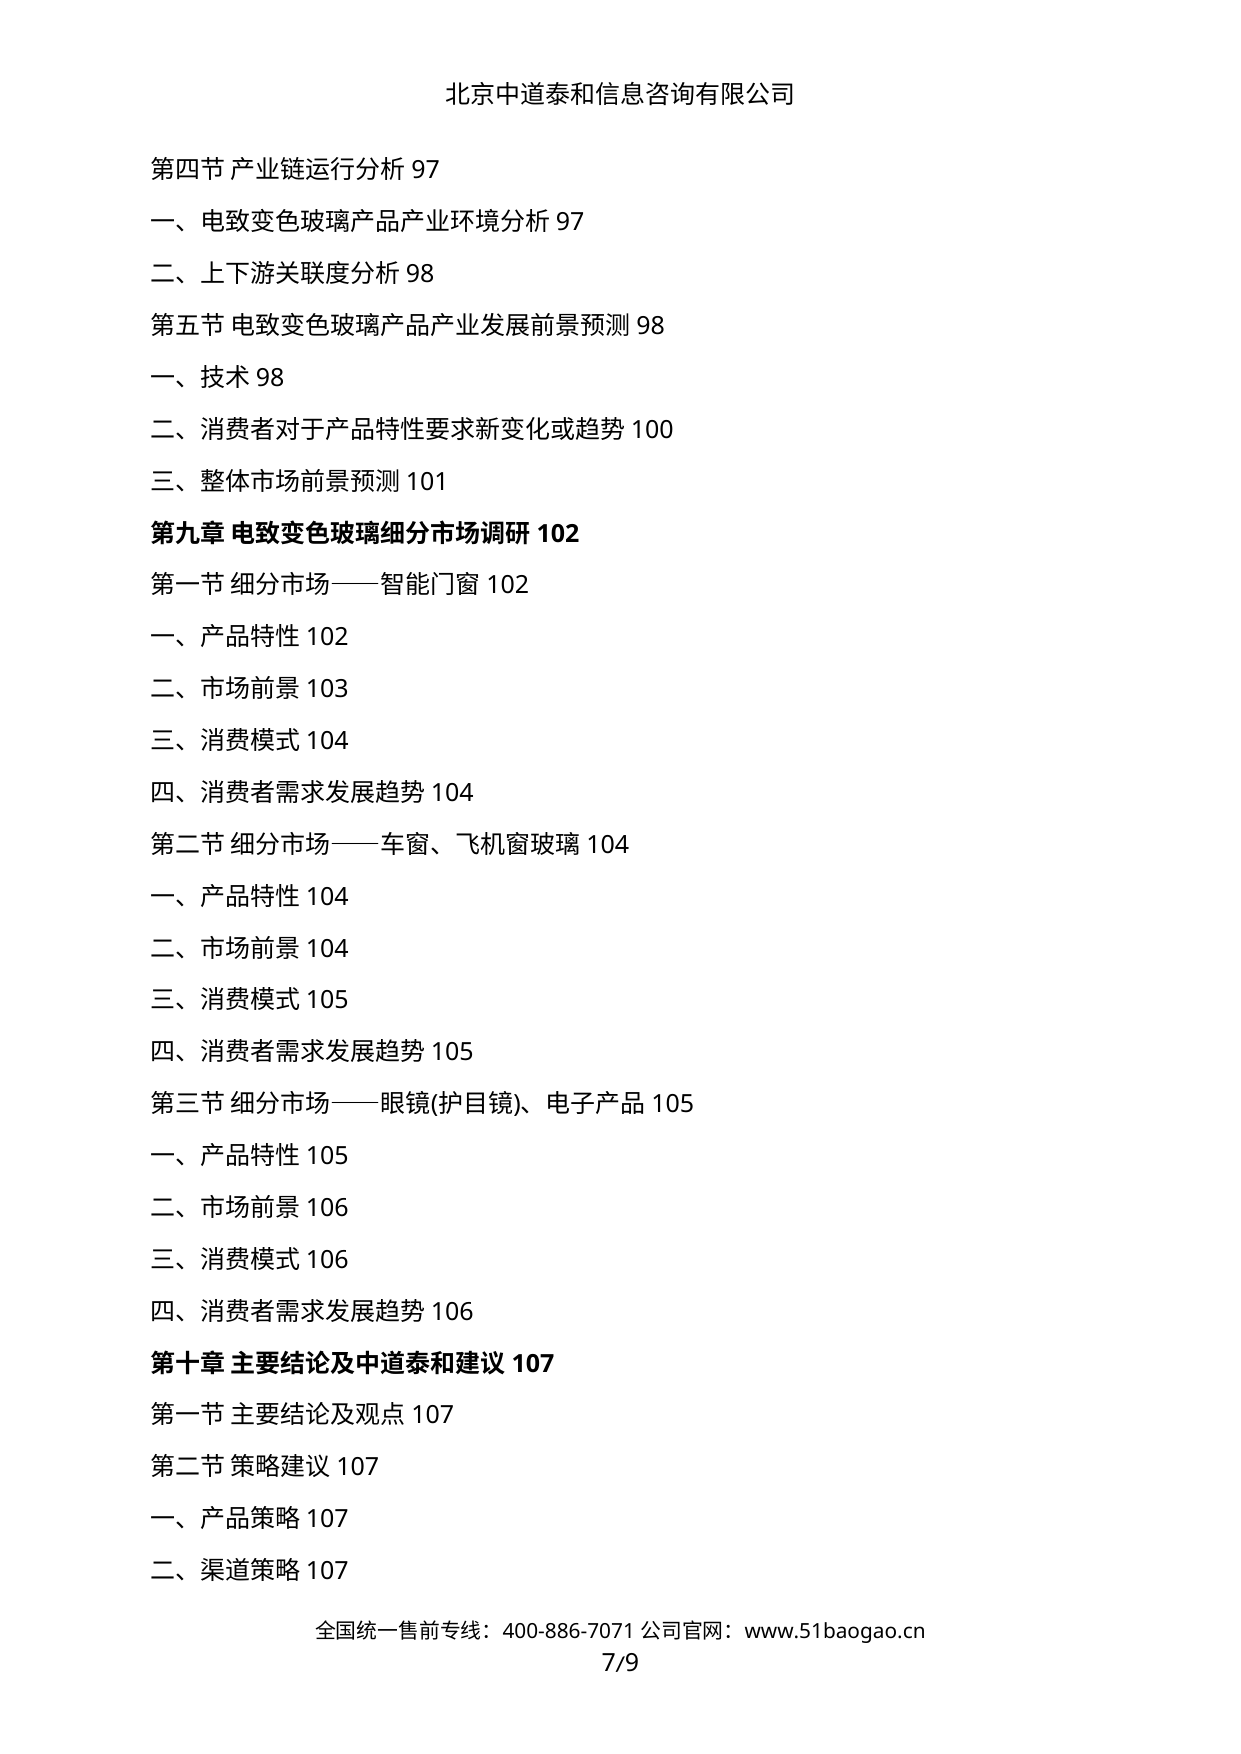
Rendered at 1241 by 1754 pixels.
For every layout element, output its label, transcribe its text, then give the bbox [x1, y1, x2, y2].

text 一、产品特性 105 [150, 1136, 1090, 1172]
text 一、电致变色玻璃产品产业环境分析 97 [150, 202, 1090, 238]
text 第一节 细分市场——智能门窗 102 [150, 565, 1090, 601]
text 第五节 电致变色玻璃产品产业发展前景预测 98 [150, 306, 1090, 342]
text 三、消费模式 105 [150, 980, 1090, 1016]
text 三、消费模式 104 [150, 721, 1090, 757]
text 一、产品特性 104 [150, 876, 1090, 912]
text 第一节 主要结论及观点 107 [150, 1395, 1090, 1431]
text 一、技术 98 [150, 357, 1090, 394]
text 第三节 细分市场——眼镜(护目镜)、电子产品 105 [150, 1084, 1090, 1120]
text 一、产品策略 107 [150, 1499, 1090, 1535]
text 三、整体市场前景预测 101 [150, 461, 1090, 497]
text 二、市场前景 106 [150, 1187, 1090, 1224]
text 二、上下游关联度分析 98 [150, 254, 1090, 290]
text 二、渠道策略 107 [150, 1551, 1090, 1587]
text 第四节 产业链运行分析 97 [150, 150, 1090, 186]
text 第十章 主要结论及中道泰和建议 107 [150, 1343, 1090, 1379]
text 三、消费模式 106 [150, 1239, 1090, 1276]
text 二、消费者对于产品特性要求新变化或趋势 100 [150, 409, 1090, 446]
text 四、消费者需求发展趋势 104 [150, 772, 1090, 809]
text 二、市场前景 103 [150, 669, 1090, 705]
text 二、市场前景 104 [150, 928, 1090, 964]
text 一、产品特性 102 [150, 617, 1090, 653]
text 第二节 策略建议 107 [150, 1447, 1090, 1483]
text 四、消费者需求发展趋势 105 [150, 1032, 1090, 1068]
text 第二节 细分市场——车窗、飞机窗玻璃 104 [150, 824, 1090, 861]
text 四、消费者需求发展趋势 106 [150, 1291, 1090, 1327]
text 第九章 电致变色玻璃细分市场调研 102 [150, 513, 1090, 549]
